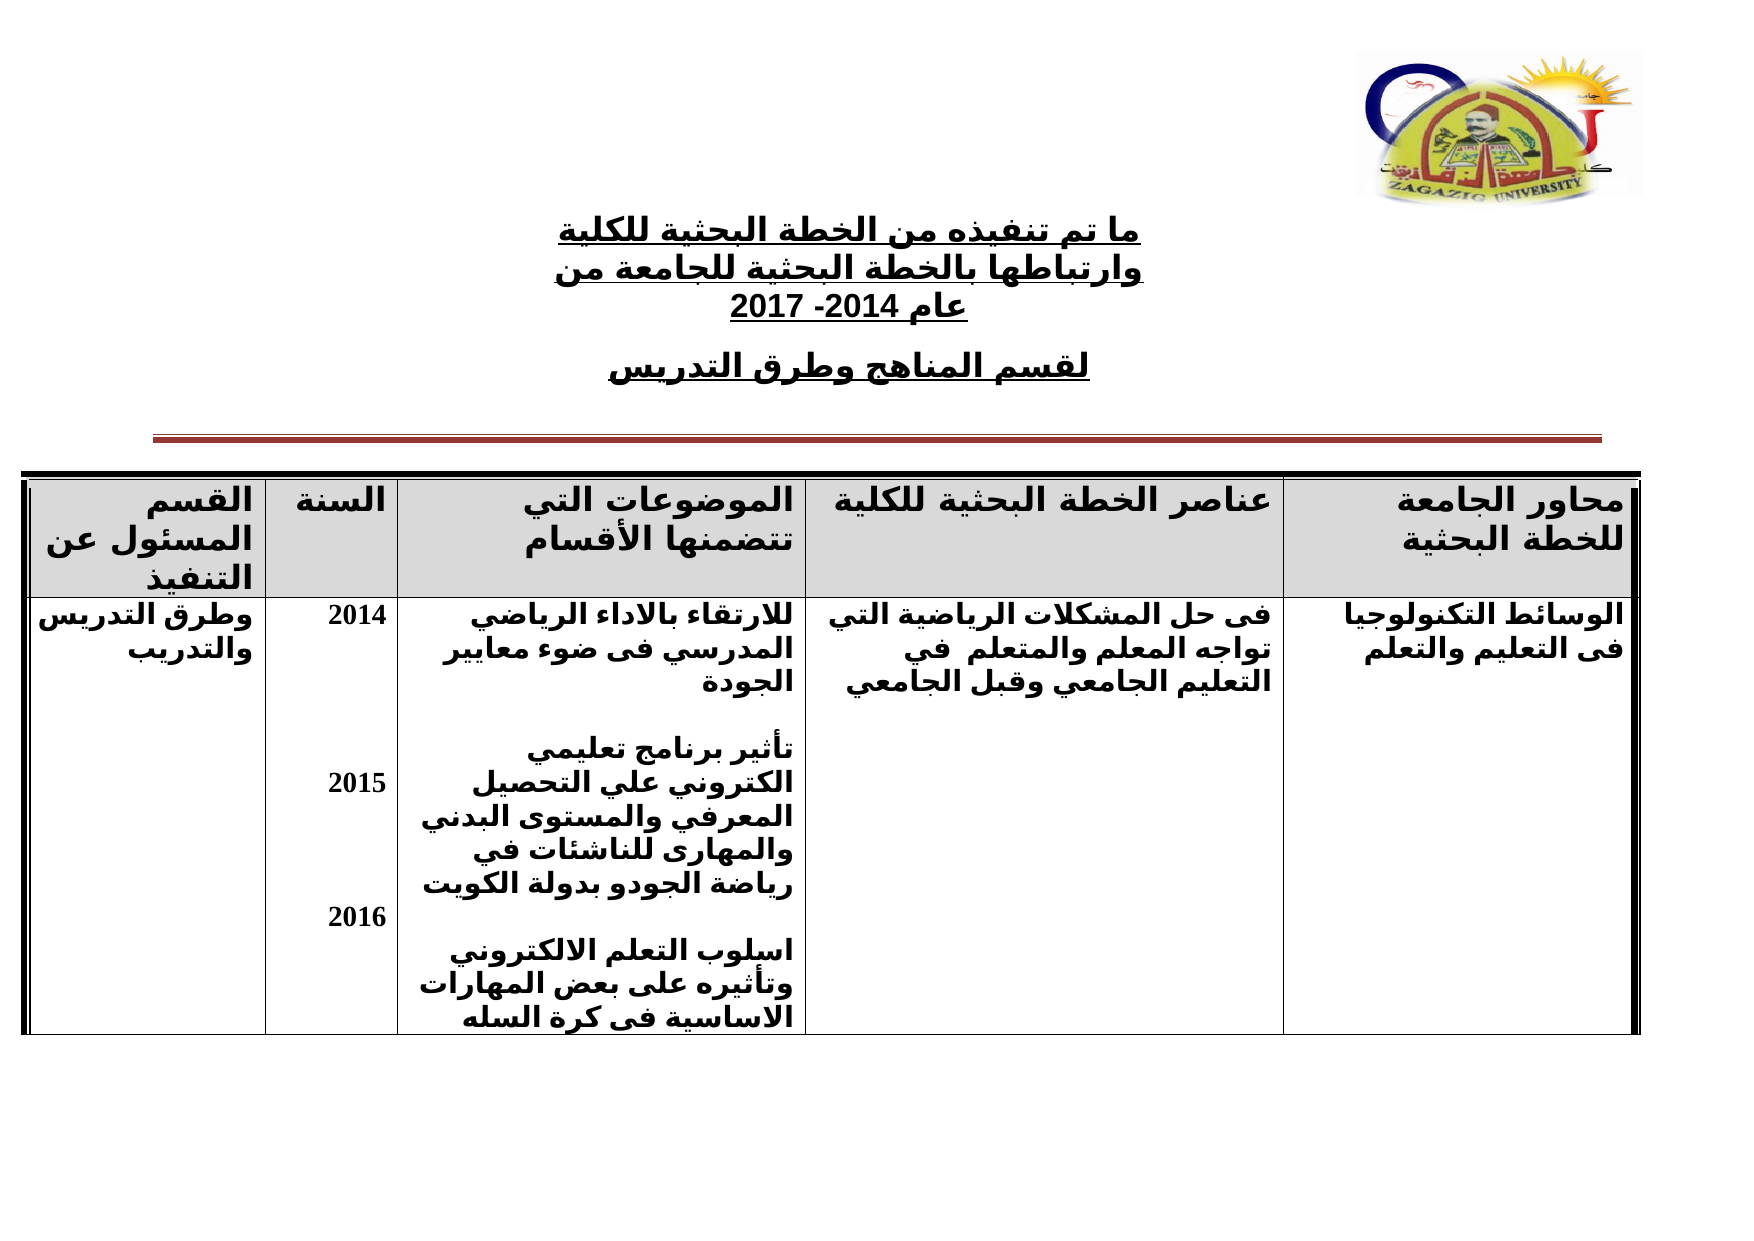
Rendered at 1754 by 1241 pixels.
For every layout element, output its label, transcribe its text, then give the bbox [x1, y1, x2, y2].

table_header عناصر الخطة البحثية للكلية [806, 480, 1283, 597]
table_cell قسم المناهج وطرق التدريس والتدريب [31, 598, 265, 1033]
table_header محاور الجامعة للخطة البحثية [1284, 480, 1636, 597]
table_cell 2014 2015 2016 2015 2016 2016 2016 2016 2016 2017 2017 2017 2017 2017 2017 2017 [266, 598, 397, 1033]
table_cell - استخدام الوسائط التكنولوجيا فى حل المشكلات الرياضية التي تواجه المعلم والمتعلم في التعليم الجامعي وقبل الجامعي [806, 598, 1283, 1033]
table_cell تأثير تصميم موقع الكتروني للارتقاء بالاداء الرياضي المدرسي فى ضوء معايير الجودة تأثير برنامج تعليمي الكتروني علي التحصيل المعرفي والمستوى البدني والمهارى للناشئات في رياضة الجودو بدولة الكويت اسلوب التعلم الالكتروني وتأثيره على بعض المهارات الاساسية فى كرة السله تأثير استخدام الموديل التعليمي والتصور العقلي علي بعض المتغيرات البدنية والمهارية بدرس التربية البدنية لتلميذات المرحلة الاعداية بدوله الكويت تأثير برنامج التعلم الالكتروني المدمج على المستوى البدني والرقمي لمسابقة دفع الجلة للمرحلة الابتدائية بدولة الامارات العربية المتحدة تأثير الموديول التعليمي على مستوى اداء بعض المهارات الاساسية بدرس التربية الرياضية فاعلية الموديول التعليمي على المهارات الفنية والابداعية فى الانشطة التطبيقية بدرس التربية الرياضية لتلميذات المرحلة المتوسطة بدولة الكويت تأثير برنامج الكتروني مدمج على اتقان مهارة الوثب الطويل للمرحلة الابتدائية فاعلية استخدام كتيب الكتروني تفاعلي على جوانب التعلم لبعض مجموعات الباليه المائي تأثير الخرائط الذهنية الالكترونية على تعلم بعض مهارات العاب القوي بدرس التربية الرياضية تصميم وانتاج برمجية تعليمية معدة باستخدام التعليم المتمازج وتأثيرها على مهارتي الاستقبال والضربة الساحقة لناشئي الكرة الطائرة تأثي استخدام الخرائط الذهنية على التحصيل المعرفي وتعلم بعض المهارات الاساسية لناشئات هوكي الميدان تأثير استخدام منظومة الوسائط المتعددة علي نواتج تعلمم بعض مهارات كرة اليد لتلميذات المرحلة الاعدادية تأثير استخدام القبعات الست للتفكير على تعلم بعض المهارات الاساسية ووصف الذات الجسمية لدى أصفال الروضة تأثير استخدام الالعاب التمهيدية المبتكرة علي تعلم مهارة الوثب الطويل لطالبات المرحلة الاعدادية فاعلية استخدام اسلوب تدريس مقترح في علاج صعوبات التعلم لبعض المهارت في كرة السلة [398, 598, 805, 1033]
table_header السنة [266, 480, 397, 597]
table_header القسم المسئول عن التنفيذ [26, 477, 265, 597]
table_cell 2-8-10 إستخدمات الوسائط التكنولوجيا فى التعليم والتعلم [1284, 598, 1631, 1033]
picture [1356, 51, 1643, 210]
table_header الموضوعات التي تتضمنها الأقسام [398, 480, 805, 597]
